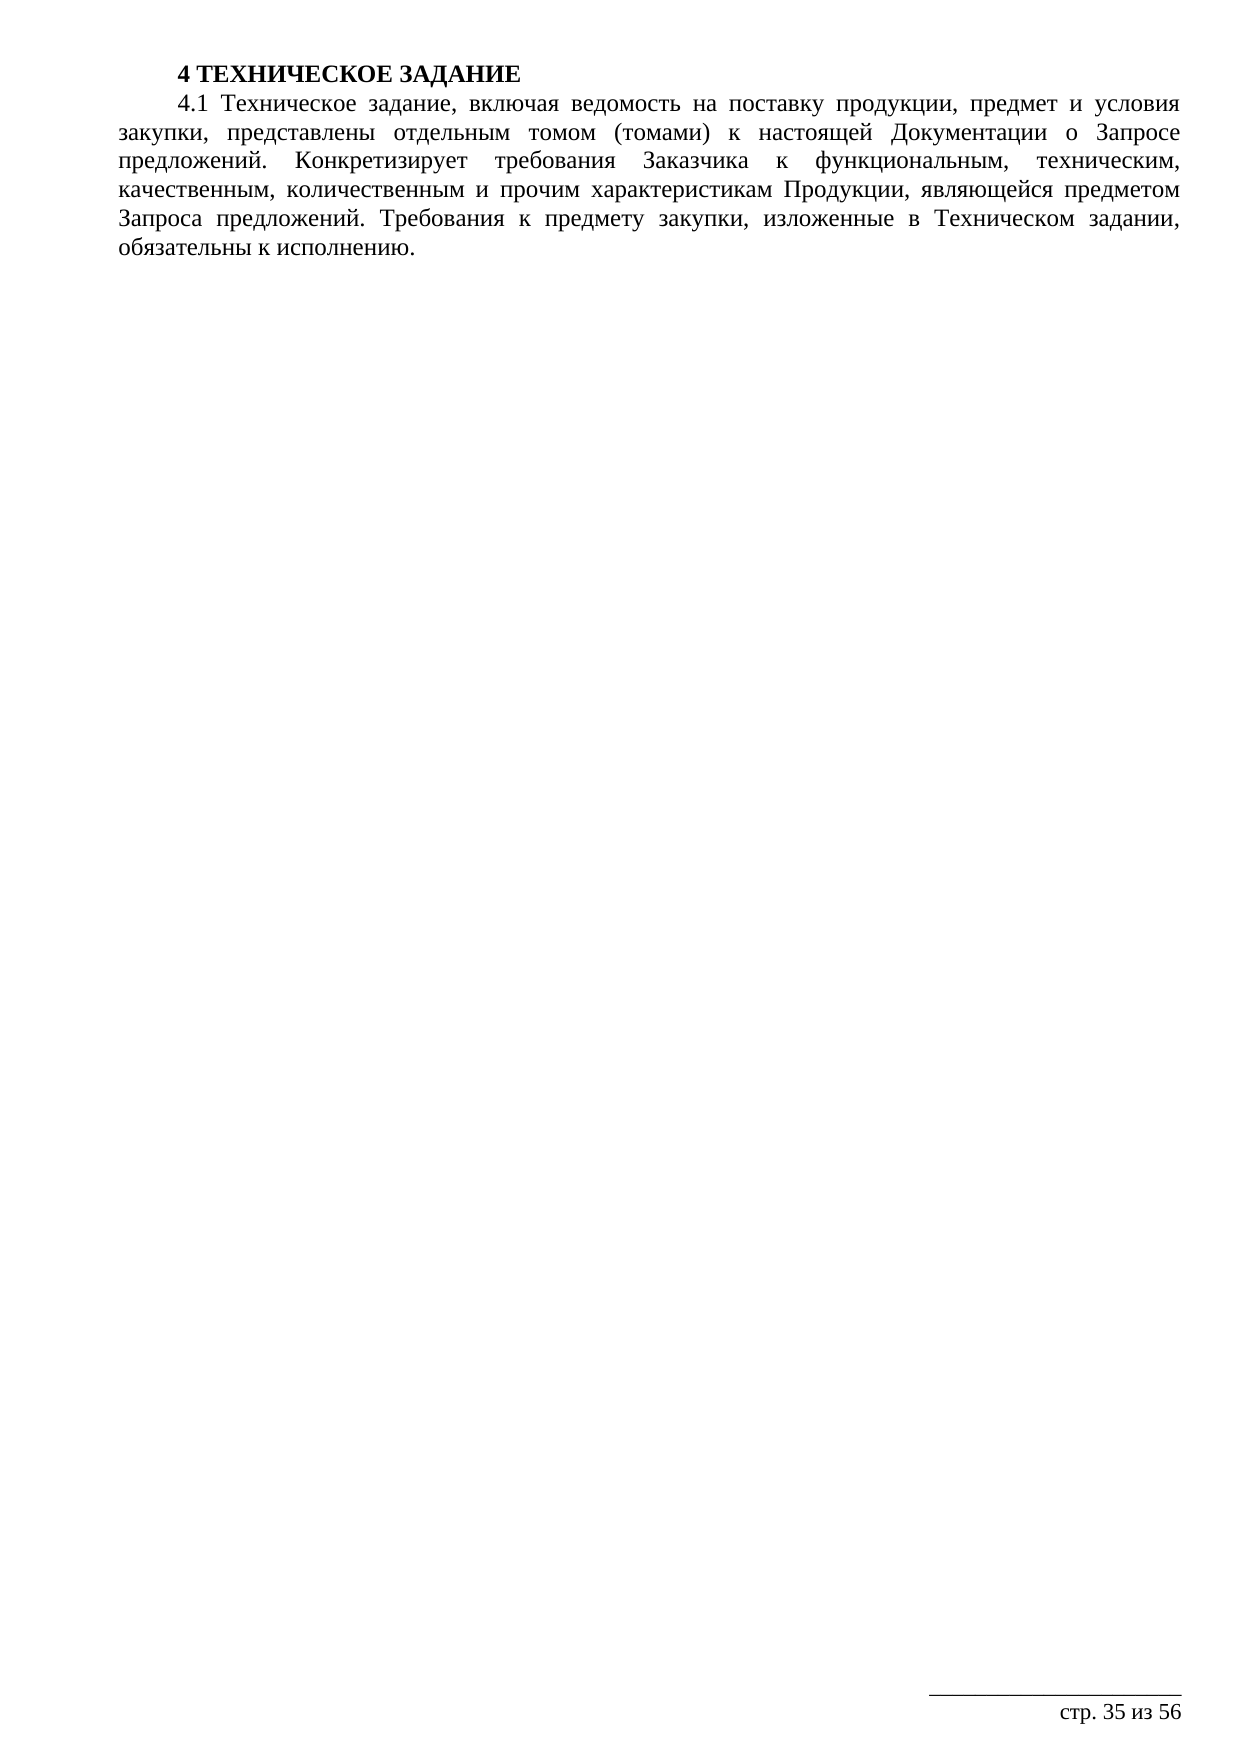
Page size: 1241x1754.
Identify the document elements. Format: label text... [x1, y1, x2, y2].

text 4 ТЕХНИЧЕСКОЕ ЗАДАНИЕ [177, 59, 1181, 88]
text 4.1 Техническое задание, включая ведомость на поставку продукции, предмет и условия закупки, представлены отдельным томом (томами) к настоящей Документации о Запросе предложений. Конкретизирует требования Заказчика к функциональным, техническим, качественным, количественным и прочим характеристикам Продукции, являющейся предметом Запроса предложений. Требования к предмету закупки, изложенные в Техническом задании, обязательны к исполнению. [118, 88, 1181, 260]
